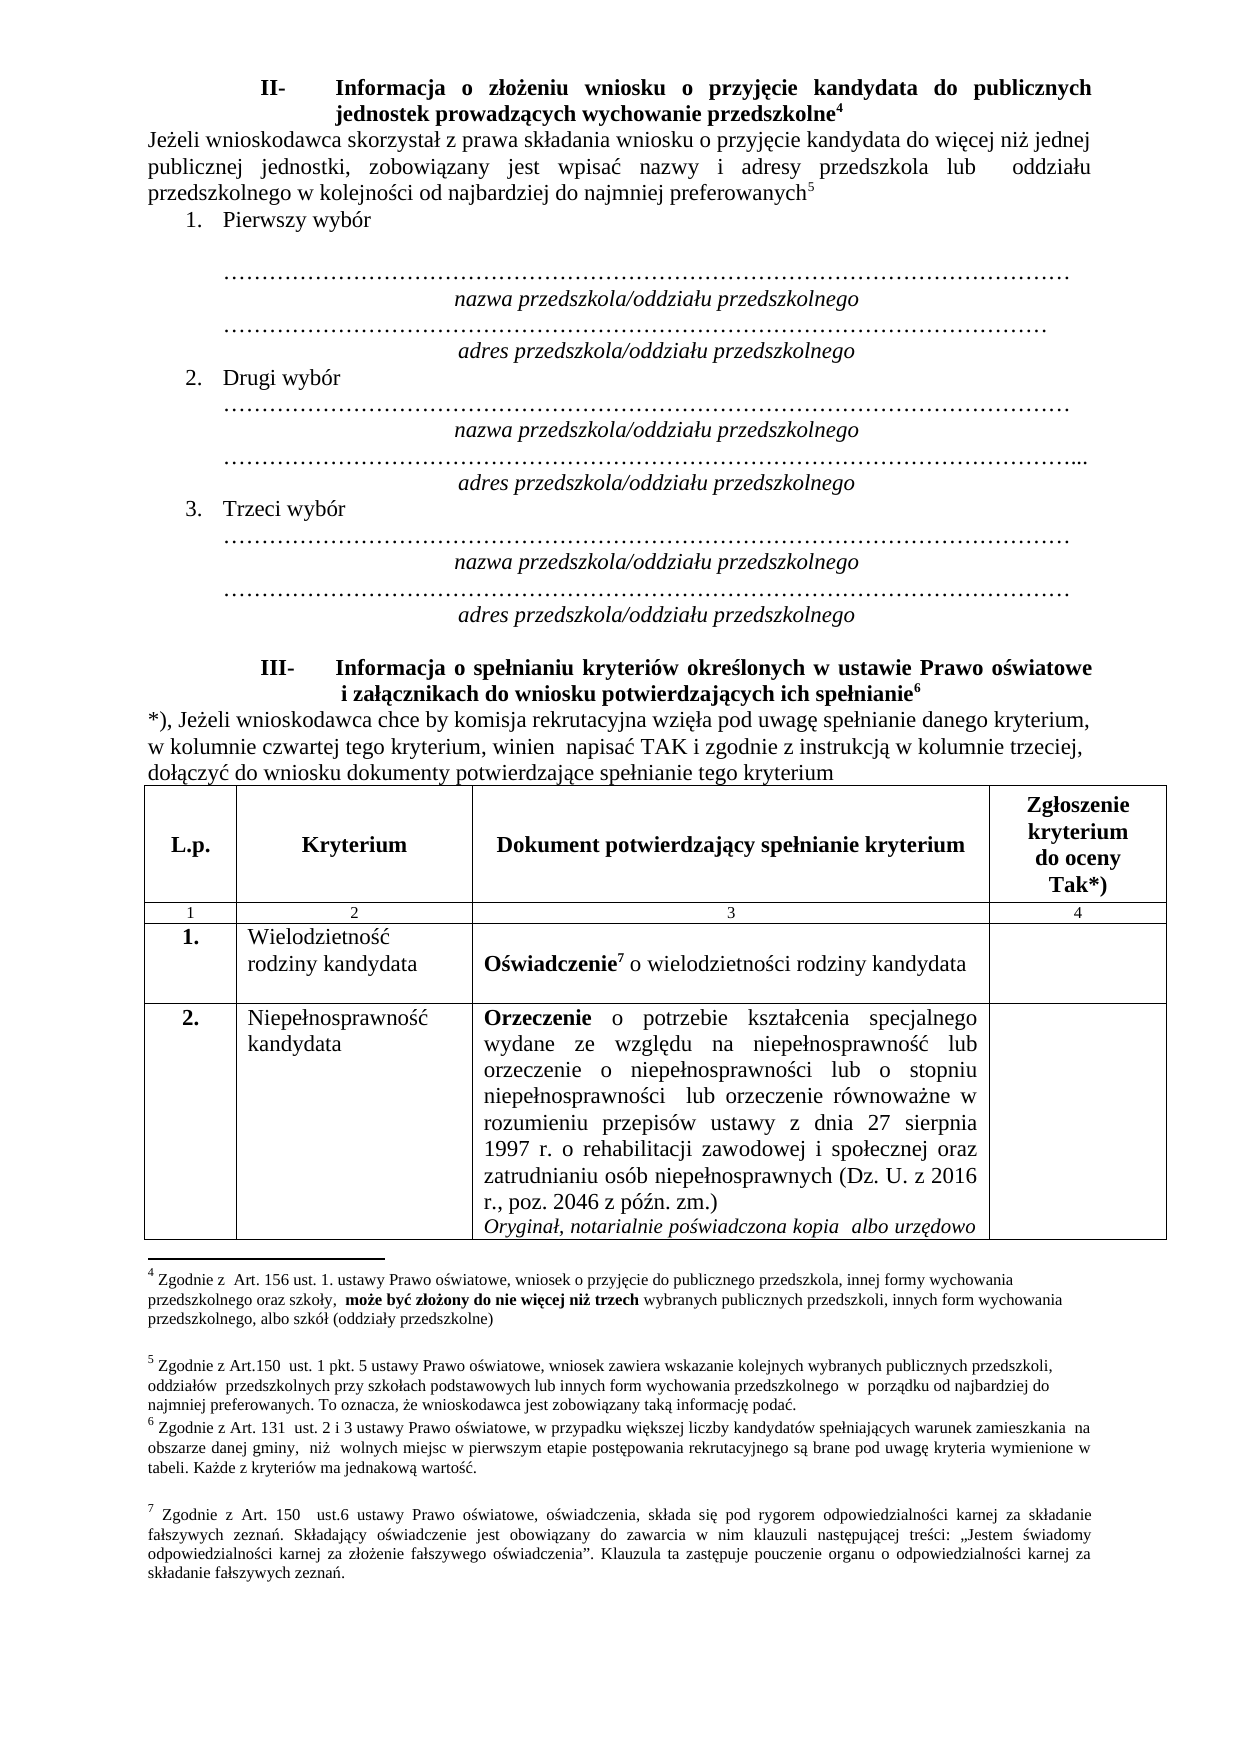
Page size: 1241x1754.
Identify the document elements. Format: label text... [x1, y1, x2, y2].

text ………………………………………………………………………………………………… [223, 522, 1093, 548]
text ………………………………………………………………………………………………… [223, 390, 1093, 416]
list Pierwszy wybór [185, 206, 1093, 232]
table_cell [237, 1004, 472, 1238]
table_header L.p. [145, 786, 236, 902]
table_cell 3 [473, 903, 989, 922]
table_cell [473, 1004, 989, 1238]
table_header Dokument potwierdzający spełnianie kryterium [473, 786, 989, 902]
text Jeżeli wnioskodawca skorzystał z prawa składania wniosku o przyjęcie kandydata do więcej niż jednej publicznej jednostki, zobowiązany jest wpisać nazwy i adresy przedszkola lub oddziału przedszkolnego w kolejności od najbardziej do najmniej preferowanych [148, 127, 1093, 206]
text nazwa przedszkola/oddziału przedszkolnego [223, 285, 1093, 311]
text …………………………………………………………………………………………………... [223, 443, 1093, 469]
table_cell 1 [145, 903, 236, 922]
list Drugi wybór [185, 364, 1093, 390]
list Trzeci wybór [185, 496, 1093, 522]
table_cell Oświadczenie o wielodzietności rodziny kandydata [473, 924, 989, 1002]
text ………………………………………………………………………………………………… [223, 574, 1093, 601]
table_cell 2. [145, 1004, 236, 1238]
text adres przedszkola/oddziału przedszkolnego [223, 337, 1093, 364]
table_cell [990, 1004, 1166, 1238]
list Informacja o spełnianiu kryteriów określonych w ustawie Prawo oświatowe i załącznikach do wniosku potwierdzających ich spełnianie [260, 654, 1093, 706]
table_cell 1. [145, 924, 236, 1002]
list Informacja o złożeniu wniosku o przyjęcie kandydata do publicznych jednostek prowadzących wychowanie przedszkolne [260, 74, 1093, 127]
table_cell 2 [237, 903, 472, 922]
text adres przedszkola/oddziału przedszkolnego [223, 469, 1093, 496]
text adres przedszkola/oddziału przedszkolnego [223, 601, 1093, 627]
table_cell 4 [990, 903, 1166, 922]
table_cell Wielodzietność rodziny kandydata [237, 924, 472, 1002]
text *), Jeżeli wnioskodawca chce by komisja rekrutacyjna wzięła pod uwagę spełnianie danego kryterium, w kolumnie czwartej tego kryterium, winien napisać TAK i zgodnie z instrukcją w kolumnie trzeciej, dołączyć do wniosku dokumenty potwierdzające spełnianie tego kryterium [148, 706, 1093, 785]
text nazwa przedszkola/oddziału przedszkolnego [223, 548, 1093, 574]
text ……………………………………………………………………………………………… [223, 311, 1093, 337]
table_header Kryterium [237, 786, 472, 902]
table_header Zgłoszenie kryterium do oceny Tak*) [990, 786, 1166, 902]
text ………………………………………………………………………………………………… [223, 258, 1093, 285]
text nazwa przedszkola/oddziału przedszkolnego [223, 416, 1093, 443]
table_cell [990, 924, 1166, 1002]
